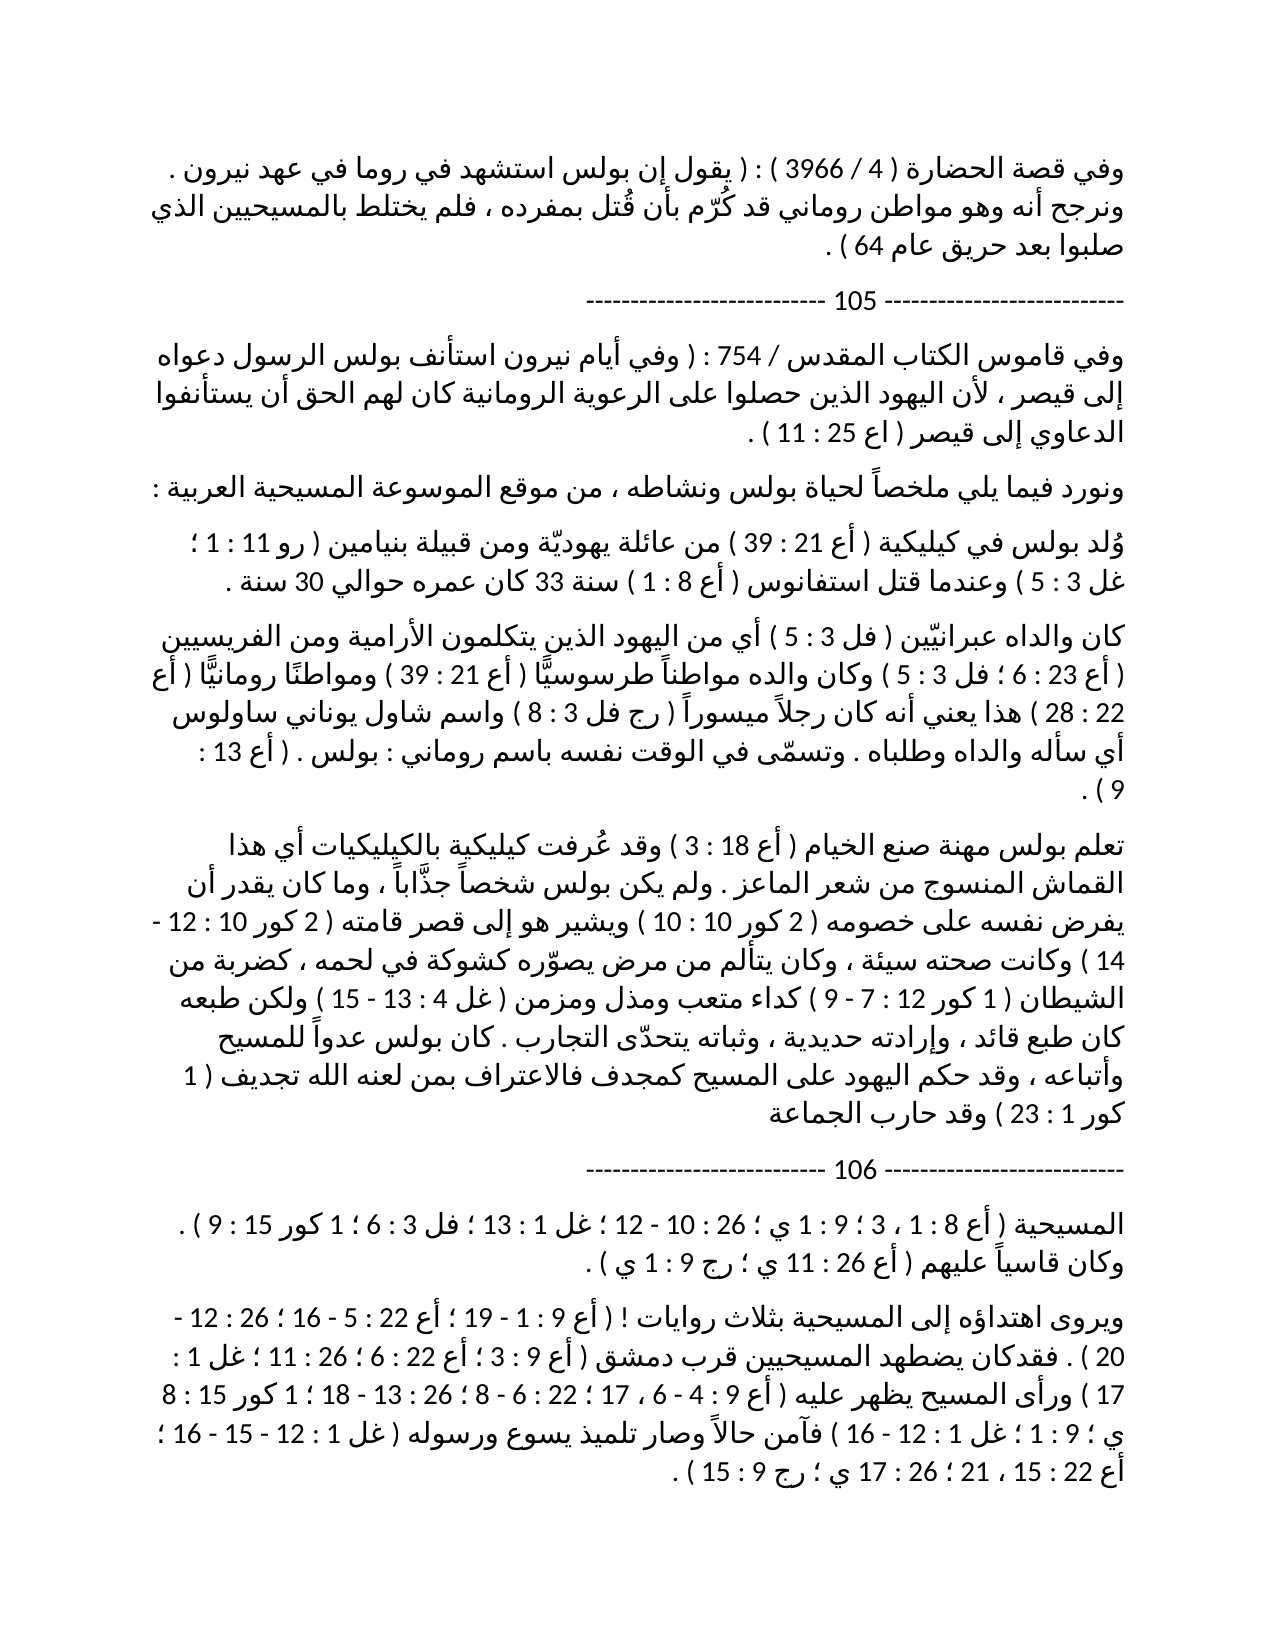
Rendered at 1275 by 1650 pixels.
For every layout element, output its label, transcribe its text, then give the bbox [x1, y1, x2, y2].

text المسيحية ( أع 8 : 1 ، 3 ؛ 9 : 1 ي ؛ 26 : 10 - 12 ؛ غل 1 : 13 ؛ فل 3 : 6 ؛ 1 كور 15 : 9 ) . وكان قاسياً عليهم ( أع 26 : 11 ي ؛ رج 9 : 1 ي ) . [150, 1206, 1125, 1280]
text تعلم بولس مهنة صنع الخيام ( أع 18 : 3 ) وقد عُرفت كيليكية بالكيليكيات أي هذا القماش المنسوج من شعر الماعز . ولم يكن بولس شخصاً جذَّاباً ، وما كان يقدر أن يفرض نفسه على خصومه ( 2 كور 10 : 10 ) ويشير هو إلى قصر قامته ( 2 كور 10 : 12 - 14 ) وكانت صحته سيئة ، وكان يتألم من مرض يصوّره كشوكة في لحمه ، كضربة من الشيطان ( 1 كور 12 : 7 - 9 ) كداء متعب ومذل ومزمن ( غل 4 : 13 - 15 ) ولكن طبعه كان طبع قائد ، وإرادته حديدية ، وثباته يتحدّى التجارب . كان بولس عدواً للمسيح وأتباعه ، وقد حكم اليهود على المسيح كمجدف فالاعتراف بمن لعنه الله تجديف ( 1 كور 1 : 23 ) وقد حارب الجماعة [150, 827, 1125, 1131]
text وُلد بولس في كيليكية ( أع 21 : 39 ) من عائلة يهوديّة ومن قبيلة بنيامين ( رو 11 : 1 ؛ غل 3 : 5 ) وعندما قتل استفانوس ( أع 8 : 1 ) سنة 33 كان عمره حوالي 30 سنة . [150, 524, 1125, 598]
text وفي قصة الحضارة ( 4 / 3966 ) : ( يقول إن بولس استشهد في روما في عهد نيرون . ونرجح أنه وهو مواطن روماني قد كُرّم بأن قُتل بمفرده ، فلم يختلط بالمسيحيين الذي صلبوا بعد حريق عام 64 ) . [150, 150, 1125, 262]
text ويروى اهتداؤه إلى المسيحية بثلاث روايات ! ( أع 9 : 1 - 19 ؛ أع 22 : 5 - 16 ؛ 26 : 12 - 20 ) . فقدكان يضطهد المسيحيين قرب دمشق ( أع 9 : 3 ؛ أع 22 : 6 ؛ 26 : 11 ؛ غل 1 : 17 ) ورأى المسيح يظهر عليه ( أع 9 : 4 - 6 ، 17 ؛ 22 : 6 - 8 ؛ 26 : 13 - 18 ؛ 1 كور 15 : 8 ي ؛ 9 : 1 ؛ غل 1 : 12 - 16 ) فآمن حالاً وصار تلميذ يسوع ورسوله ( غل 1 : 12 - 15 - 16 ؛ أع 22 : 15 ، 21 ؛ 26 : 17 ي ؛ رج 9 : 15 ) . [150, 1299, 1125, 1489]
text وفي قاموس الكتاب المقدس / 754 : ( وفي أيام نيرون استأنف بولس الرسول دعواه إلى قيصر ، لأن اليهود الذين حصلوا على الرعوية الرومانية كان لهم الحق أن يستأنفوا الدعاوي إلى قيصر ( اع 25 : 11 ) . [150, 337, 1125, 449]
text ونورد فيما يلي ملخصاً لحياة بولس ونشاطه ، من موقع الموسوعة المسيحية العربية : [150, 469, 1125, 505]
text كان والداه عبرانيّين ( فل 3 : 5 ) أي من اليهود الذين يتكلمون الأرامية ومن الفريسيين ( أع 23 : 6 ؛ فل 3 : 5 ) وكان والده مواطناً طرسوسيًّا ( أع 21 : 39 ) ومواطنًا رومانيًّا ( أع 22 : 28 ) هذا يعني أنه كان رجلاً ميسوراً ( رج فل 3 : 8 ) واسم شاول يوناني ساولوس أي سأله والداه وطلباه . وتسمّى في الوقت نفسه باسم روماني : بولس . ( أع 13 : 9 ) . [150, 618, 1125, 807]
text --------------------------- 106 --------------------------- [150, 1151, 1125, 1186]
text --------------------------- 105 --------------------------- [150, 282, 1125, 318]
